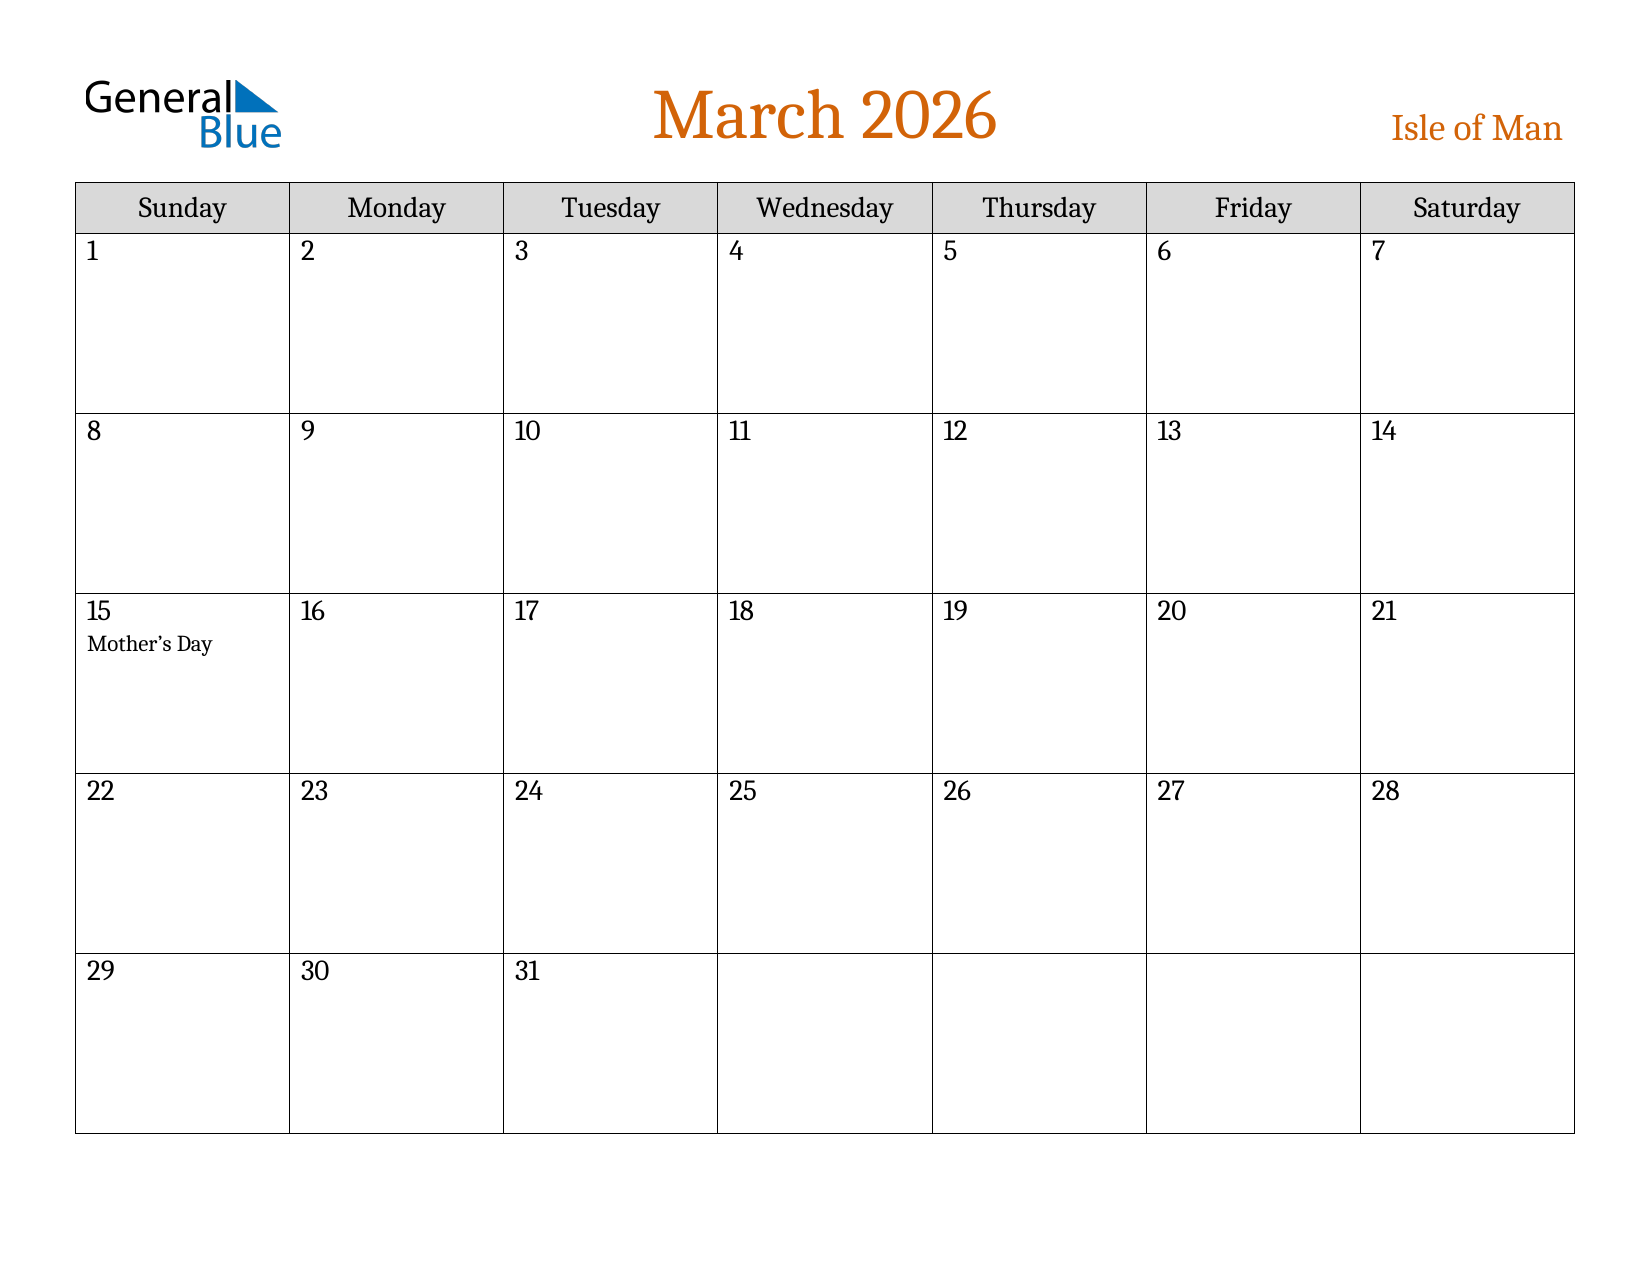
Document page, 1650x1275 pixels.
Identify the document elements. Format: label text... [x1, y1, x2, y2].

table_cell 31 [504, 954, 717, 990]
table_cell [718, 450, 932, 593]
table_cell 2 [290, 234, 503, 270]
table_cell [504, 450, 717, 593]
table_cell 18 [718, 594, 932, 630]
table_header March 2026 [504, 75, 1146, 182]
table_cell [1361, 810, 1574, 953]
table_cell [76, 810, 289, 953]
table_cell [718, 954, 932, 990]
table_cell [933, 810, 1146, 953]
table_cell [1361, 450, 1574, 593]
table_cell Thursday [933, 183, 1146, 233]
table_cell [1147, 990, 1360, 1133]
table_cell [718, 810, 932, 953]
table_cell 9 [290, 414, 503, 450]
table_cell 22 [76, 774, 289, 810]
table_cell 13 [1147, 414, 1360, 450]
table_cell [76, 270, 289, 413]
table_cell Monday [290, 183, 503, 233]
table_cell [1361, 270, 1574, 413]
table_cell 6 [1147, 234, 1360, 270]
table_cell [290, 270, 503, 413]
table_cell [504, 630, 717, 773]
table_cell [1147, 810, 1360, 953]
table_cell [504, 270, 717, 413]
table_cell [933, 990, 1146, 1133]
table_cell [718, 990, 932, 1133]
picture [86, 80, 281, 148]
table_cell Wednesday [718, 183, 932, 233]
table_cell 15 [76, 594, 289, 630]
table_cell [290, 630, 503, 773]
table_cell 10 [504, 414, 717, 450]
table_cell [76, 450, 289, 593]
table_cell [504, 990, 717, 1133]
table_cell [504, 810, 717, 953]
table_cell 24 [504, 774, 717, 810]
table_cell Tuesday [504, 183, 717, 233]
table_header [76, 75, 503, 182]
table_cell Mother’s Day [76, 630, 289, 773]
table_cell [1147, 270, 1360, 413]
table_cell 20 [1147, 594, 1360, 630]
table_cell 1 [76, 234, 289, 270]
table_header Isle of Man [1146, 75, 1574, 182]
table_cell Saturday [1361, 183, 1574, 233]
table_cell 29 [76, 954, 289, 990]
table_cell 5 [933, 234, 1146, 270]
table_cell 11 [718, 414, 932, 450]
table_cell Sunday [76, 183, 289, 233]
table_cell 21 [1361, 594, 1574, 630]
table_cell 28 [1361, 774, 1574, 810]
table_cell [933, 954, 1146, 990]
table_cell [290, 810, 503, 953]
table_cell [1361, 630, 1574, 773]
table_cell 26 [933, 774, 1146, 810]
table_cell 8 [76, 414, 289, 450]
table_cell 19 [933, 594, 1146, 630]
table_cell 4 [718, 234, 932, 270]
table_cell 17 [504, 594, 717, 630]
table_cell [933, 450, 1146, 593]
table_cell [1147, 450, 1360, 593]
table_cell 30 [290, 954, 503, 990]
table_cell [76, 990, 289, 1133]
table_cell [290, 450, 503, 593]
table_cell [1147, 954, 1360, 990]
table_cell 7 [1361, 234, 1574, 270]
table_cell 25 [718, 774, 932, 810]
table_cell 23 [290, 774, 503, 810]
table_cell 16 [290, 594, 503, 630]
table_cell [718, 630, 932, 773]
table_cell [290, 990, 503, 1133]
table_cell 14 [1361, 414, 1574, 450]
table_cell 3 [504, 234, 717, 270]
table_cell Friday [1147, 183, 1360, 233]
table_cell 27 [1147, 774, 1360, 810]
table_cell [933, 270, 1146, 413]
table_cell [1361, 954, 1574, 990]
table_cell [1147, 630, 1360, 773]
table_cell [1361, 990, 1574, 1133]
table_cell [933, 630, 1146, 773]
table_cell 12 [933, 414, 1146, 450]
table_cell [718, 270, 932, 413]
